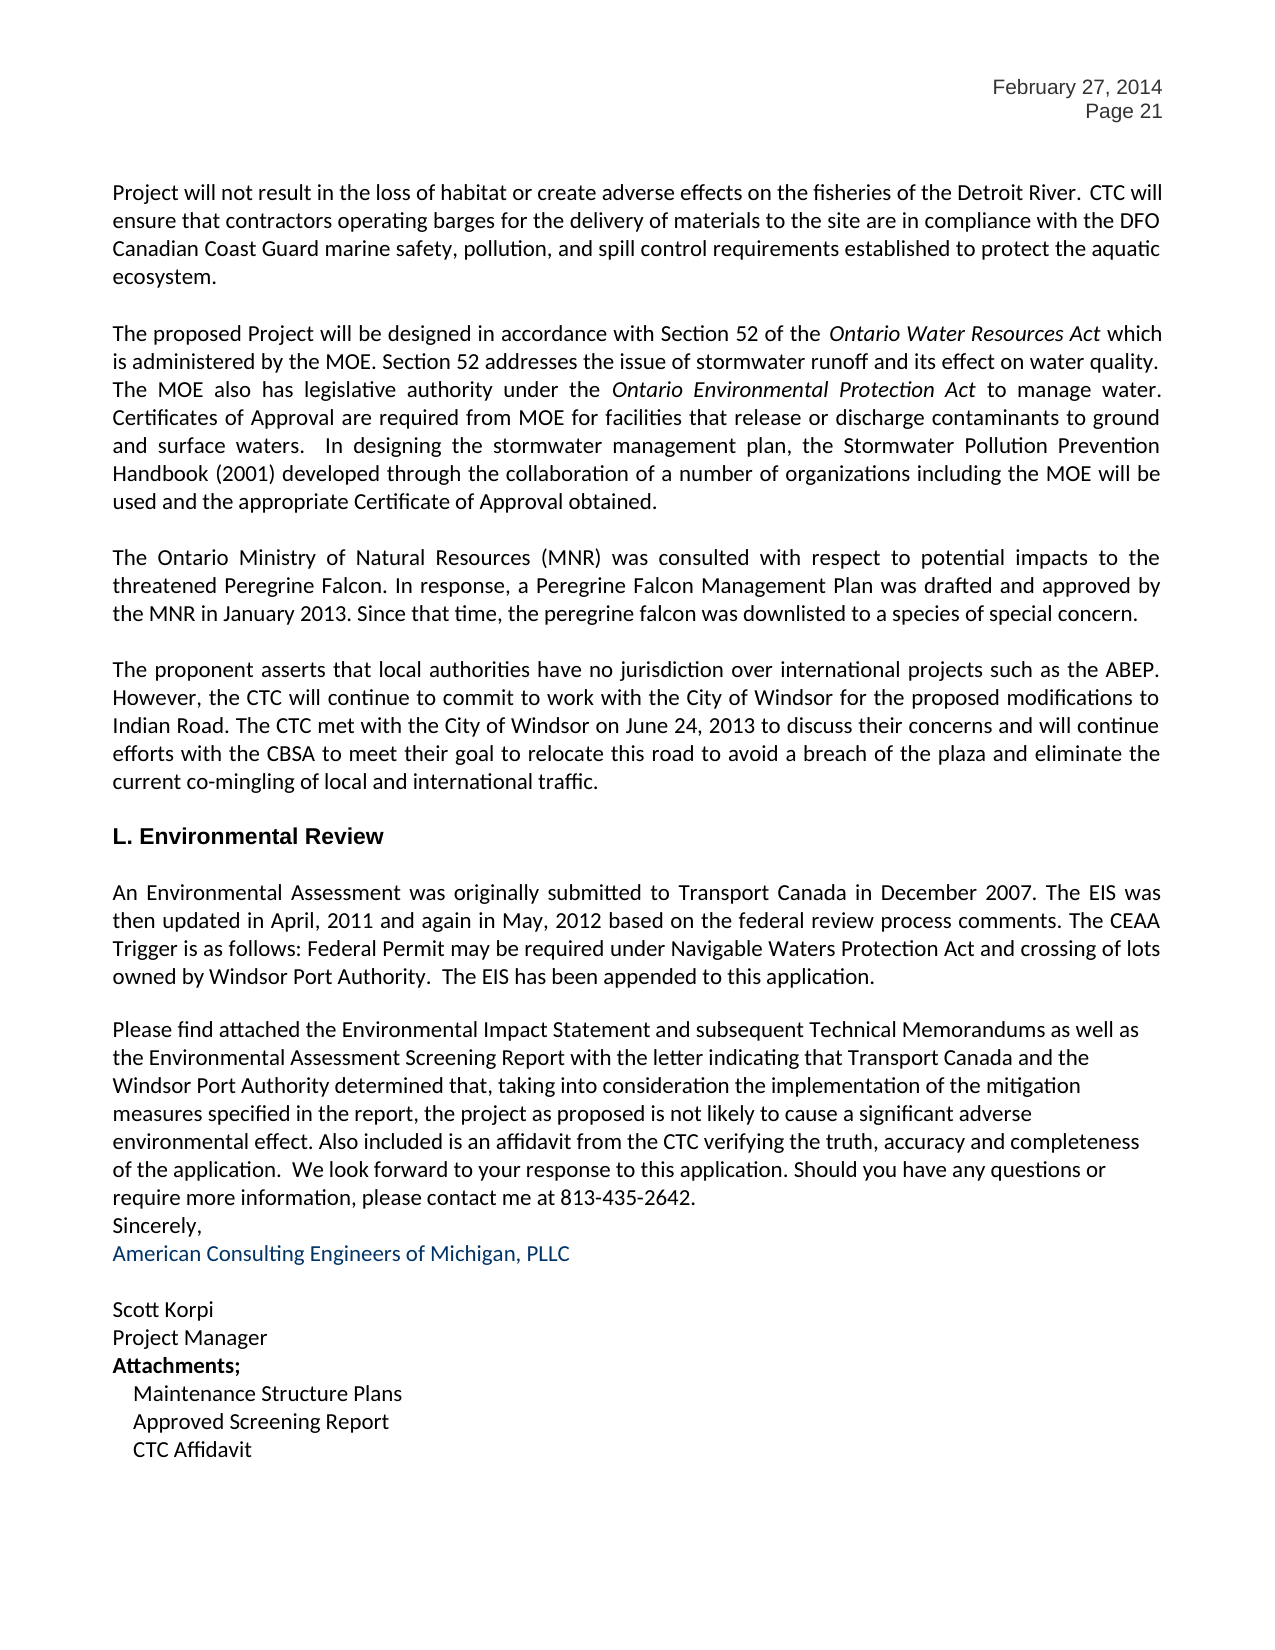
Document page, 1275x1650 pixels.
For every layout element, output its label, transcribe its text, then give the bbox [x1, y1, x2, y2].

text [112, 178, 1162, 290]
text L. Environmental Review [112, 823, 1162, 850]
text Scott Korpi [112, 1295, 1162, 1323]
text Sincerely, [112, 1211, 1162, 1239]
text Please find attached the Environmental Impact Statement and subsequent Technical Memorandums as well as the Environmental Assessment Screening Report with the letter indicating that Transport Canada and the Windsor Port Authority determined that, taking into consideration the implementation of the mitigation measures specified in the report, the project as proposed is not likely to cause a significant adverse environmental effect. Also included is an affidavit from the CTC verifying the truth, accuracy and completeness of the application. We look forward to your response to this application. Should you have any questions or require more information, please contact me at 813-435-2642. [112, 1015, 1162, 1211]
text The Ontario Ministry of Natural Resources (MNR) was consulted with respect to potential impacts to the threatened Peregrine Falcon. In response, a Peregrine Falcon Management Plan was drafted and approved by the MNR in January 2013. Since that time, the peregrine falcon was downlisted to a species of special concern. [112, 543, 1162, 627]
text An Environmental Assessment was originally submitted to Transport Canada in December 2007. The EIS was then updated in April, 2011 and again in May, 2012 based on the federal review process comments. The CEAA Trigger is as follows: Federal Permit may be required under Navigable Waters Protection Act and crossing of lots owned by Windsor Port Authority. The EIS has been appended to this application. [112, 878, 1162, 990]
text Approved Screening Report [112, 1407, 1162, 1435]
text The proposed Project will be designed in accordance with Section 52 of the Ontario Water Resources Act which is administered by the MOE. Section 52 addresses the issue of stormwater runoff and its effect on water quality. The MOE also has legislative authority under the Ontario Environmental Protection Act to manage water. Certificates of Approval are required from MOE for facilities that release or discharge contaminants to ground and surface waters. In designing the stormwater management plan, the Stormwater Pollution Prevention Handbook (2001) developed through the collaboration of a number of organizations including the MOE will be used and the appropriate Certificate of Approval obtained. [112, 319, 1162, 515]
text The proponent asserts that local authorities have no jurisdiction over international projects such as the ABEP. However, the CTC will continue to commit to work with the City of Windsor for the proposed modifications to Indian Road. The CTC met with the City of Windsor on June 24, 2013 to discuss their concerns and will continue efforts with the CBSA to meet their goal to relocate this road to avoid a breach of the plaza and eliminate the current co-mingling of local and international traffic. [112, 655, 1162, 795]
text Maintenance Structure Plans [112, 1379, 1162, 1407]
text CTC Affidavit [112, 1435, 1162, 1463]
text Attachments; [112, 1351, 1162, 1379]
text American Consulting Engineers of Michigan, PLLC [112, 1239, 1162, 1267]
text Project Manager [112, 1323, 1162, 1351]
